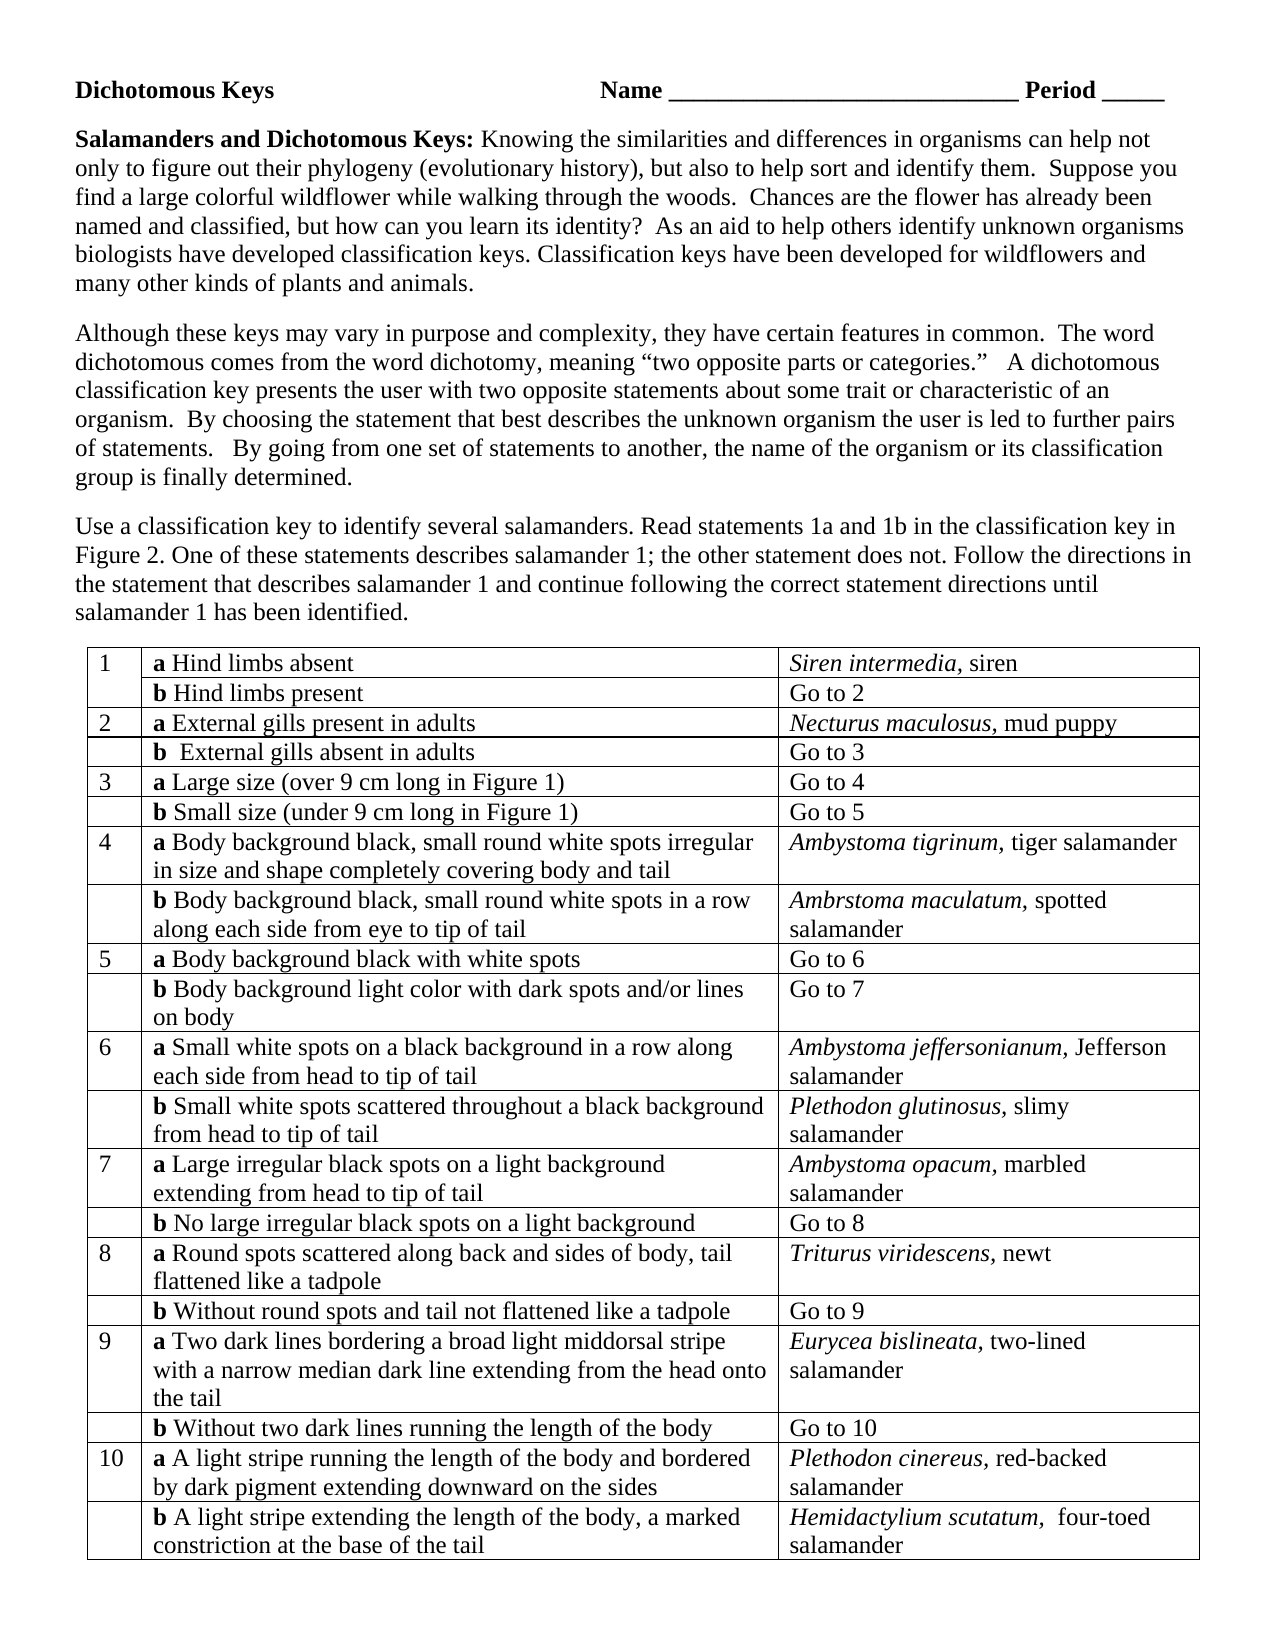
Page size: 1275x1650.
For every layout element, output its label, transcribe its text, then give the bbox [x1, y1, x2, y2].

table_cell Go to 10 [779, 1413, 1199, 1442]
table_cell b Without round spots and tail not flattened like a tadpole [142, 1296, 778, 1325]
table_cell Ambrstoma maculatum, spotted salamander [779, 885, 1199, 943]
table_cell Ambystoma jeffersonianum, Jefferson salamander [779, 1032, 1199, 1090]
table_cell a Body background black with white spots [142, 944, 778, 973]
table_cell 4 [88, 827, 141, 884]
table_cell [88, 885, 141, 943]
table_cell Ambystoma tigrinum, tiger salamander [779, 827, 1199, 884]
text Dichotomous Keys Name ____________________________ Period _____ [75, 75, 1200, 104]
table_cell Go to 4 [779, 767, 1199, 796]
table_cell a A light stripe running the length of the body and bordered by dark pigment extending downward on the sides [142, 1443, 778, 1501]
table_header Siren intermedia, siren [779, 648, 1199, 677]
table_header a Hind limbs absent [142, 648, 778, 677]
text Use a classification key to identify several salamanders. Read statements 1a and 1b in the classification key in Figure 2. One of these statements describes salamander 1; the other statement does not. Follow the directions in the statement that describes salamander 1 and continue following the correct statement directions until salamander 1 has been identified. [75, 511, 1200, 626]
table_cell Go to 2 [779, 678, 1199, 707]
table_cell Hemidactylium scutatum, four-toed salamander [779, 1502, 1199, 1559]
table_cell Necturus maculosus, mud puppy [779, 708, 1199, 736]
table_cell [88, 1296, 141, 1325]
table_cell a Large irregular black spots on a light background extending from head to tip of tail [142, 1149, 778, 1207]
table_cell [88, 1413, 141, 1442]
table_cell [88, 1208, 141, 1237]
table_cell Go to 7 [779, 974, 1199, 1031]
table_cell b Small white spots scattered throughout a black background from head to tip of tail [142, 1091, 778, 1148]
table_cell Go to 9 [779, 1296, 1199, 1325]
table_cell Ambystoma opacum, marbled salamander [779, 1149, 1199, 1207]
table_cell 7 [88, 1149, 141, 1207]
table_cell a Small white spots on a black background in a row along each side from head to tip of tail [142, 1032, 778, 1090]
table_cell [88, 738, 141, 766]
table_cell 9 [88, 1326, 141, 1412]
table_cell a Two dark lines bordering a broad light middorsal stripe with a narrow median dark line extending from the head onto the tail [142, 1326, 778, 1412]
table_cell Eurycea bislineata, two-lined salamander [779, 1326, 1199, 1412]
table_header 1 [88, 648, 141, 707]
table_cell Triturus viridescens, newt [779, 1238, 1199, 1295]
table_cell b A light stripe extending the length of the body, a marked constriction at the base of the tail [142, 1502, 778, 1559]
table_cell b Hind limbs present [142, 678, 778, 707]
table_cell b Body background light color with dark spots and/or lines on body [142, 974, 778, 1031]
table_cell b External gills absent in adults [142, 738, 778, 766]
table_cell a Round spots scattered along back and sides of body, tail flattened like a tadpole [142, 1238, 778, 1295]
table_cell Go to 8 [779, 1208, 1199, 1237]
table_cell 6 [88, 1032, 141, 1090]
table_cell 10 [88, 1443, 141, 1501]
table_cell 8 [88, 1238, 141, 1295]
table_cell b Without two dark lines running the length of the body [142, 1413, 778, 1442]
table_cell [88, 1502, 141, 1559]
table_cell Go to 5 [779, 797, 1199, 826]
table_cell Go to 6 [779, 944, 1199, 973]
table_cell a External gills present in adults [142, 708, 778, 736]
text Although these keys may vary in purpose and complexity, they have certain features in common. The word dichotomous comes from the word dichotomy, meaning “two opposite parts or categories.” A dichotomous classification key presents the user with two opposite statements about some trait or characteristic of an organism. By choosing the statement that best describes the unknown organism the user is led to further pairs of statements. By going from one set of statements to another, the name of the organism or its classification group is finally determined. [75, 318, 1200, 490]
table_cell 3 [88, 767, 141, 796]
table_cell a Body background black, small round white spots irregular in size and shape completely covering body and tail [142, 827, 778, 884]
table_cell 2 [88, 708, 141, 736]
table_cell [88, 974, 141, 1031]
table_cell a Large size (over 9 cm long in Figure 1) [142, 767, 778, 796]
table_cell Plethodon cinereus, red-backed salamander [779, 1443, 1199, 1501]
table_cell 5 [88, 944, 141, 973]
text Salamanders and Dichotomous Keys: Knowing the similarities and differences in organisms can help not only to figure out their phylogeny (evolutionary history), but also to help sort and identify them. Suppose you find a large colorful wildflower while walking through the woods. Chances are the flower has already been named and classified, but how can you learn its identity? As an aid to help others identify unknown organisms biologists have developed classification keys. Classification keys have been developed for wildflowers and many other kinds of plants and animals. [75, 124, 1200, 297]
table_cell b Small size (under 9 cm long in Figure 1) [142, 797, 778, 826]
table_cell [88, 1091, 141, 1148]
table_cell Plethodon glutinosus, slimy salamander [779, 1091, 1199, 1148]
table_cell b Body background black, small round white spots in a row along each side from eye to tip of tail [142, 885, 778, 943]
table_cell [88, 797, 141, 826]
table_cell b No large irregular black spots on a light background [142, 1208, 778, 1237]
table_cell Go to 3 [779, 738, 1199, 766]
